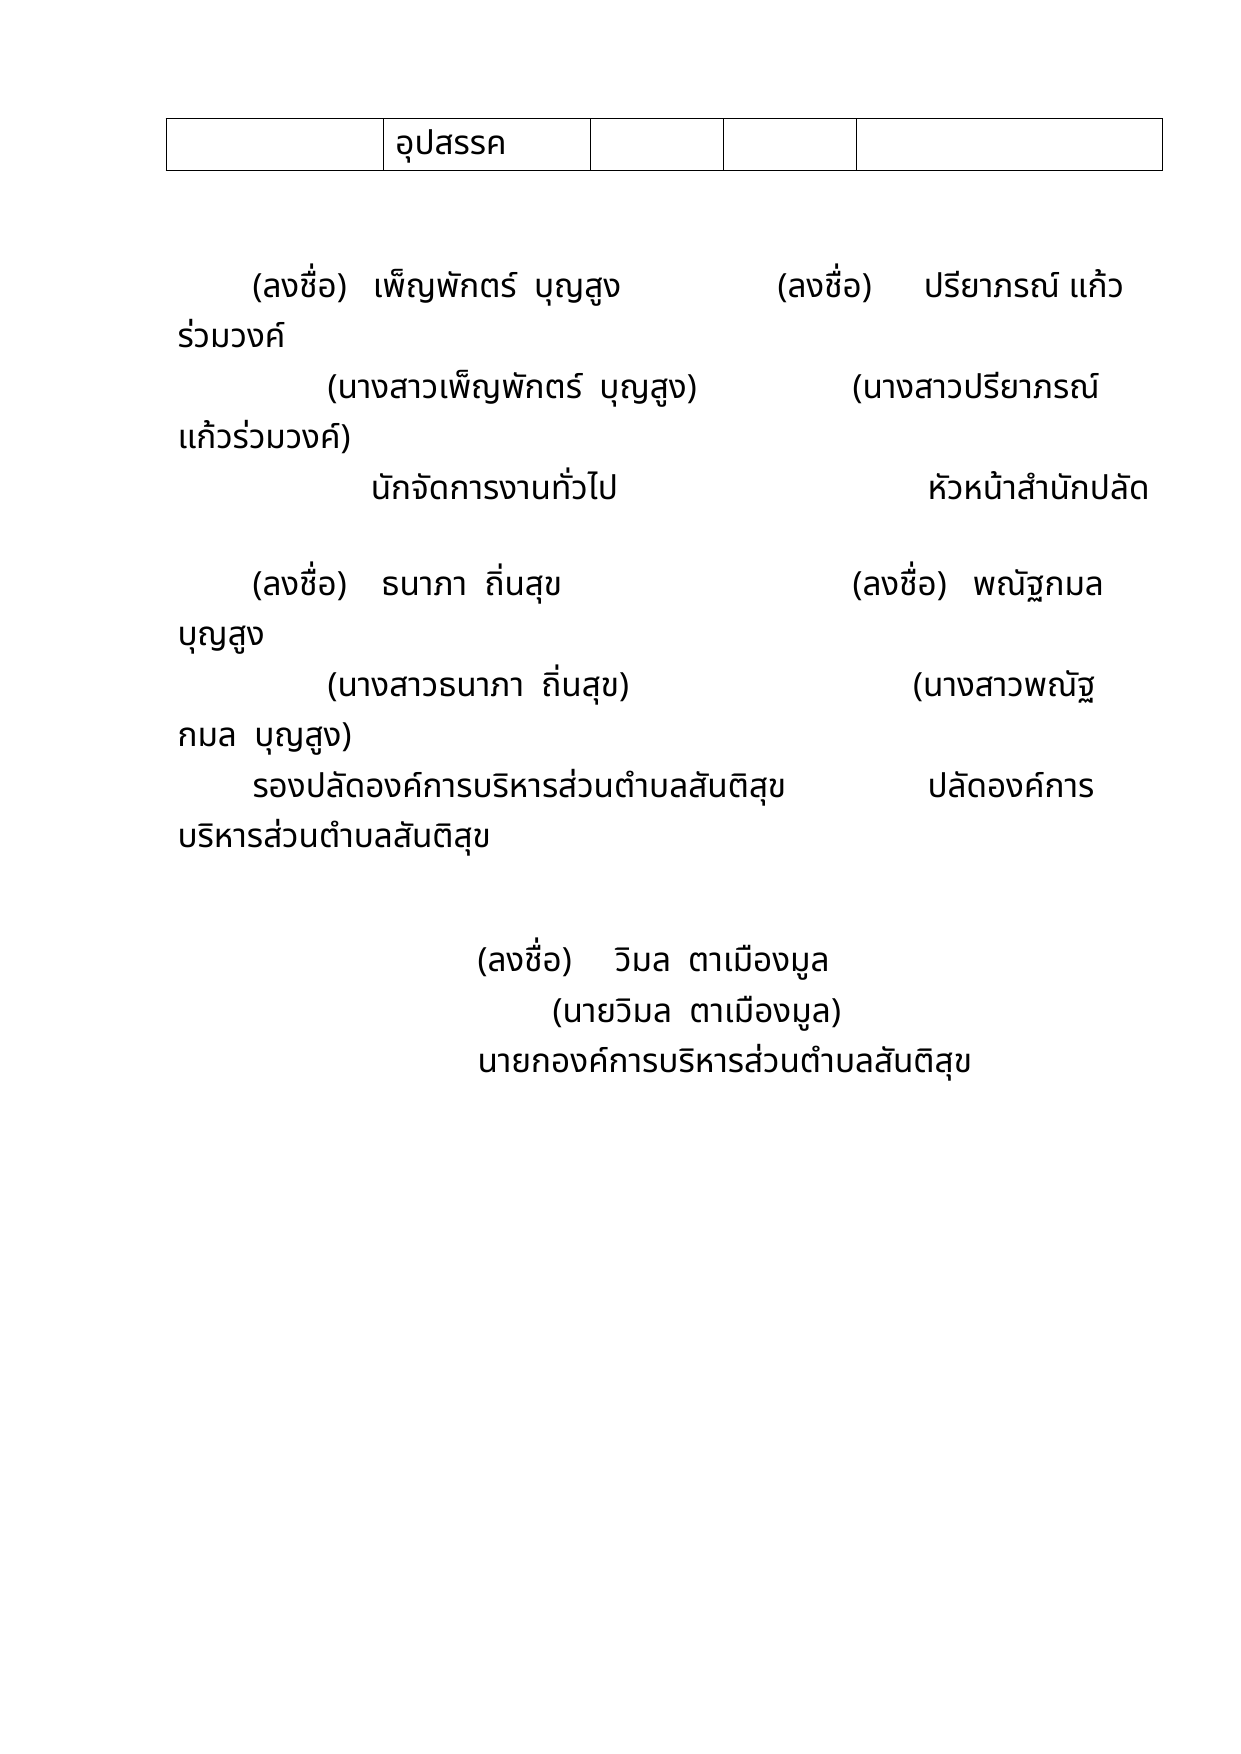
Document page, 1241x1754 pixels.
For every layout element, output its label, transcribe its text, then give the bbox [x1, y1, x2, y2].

text (ลงชื่อ) วิมล ตาเมืองมูล [177, 936, 1152, 987]
text (นางสาวเพ็ญพักตร์ บุญสูง) (นางสาวปรียาภรณ์ แก้วร่วมวงค์) [177, 362, 1152, 464]
text นายกองค์การบริหารส่วนตำบลสันติสุข [177, 1037, 1152, 1088]
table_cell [384, 119, 590, 169]
text รองปลัดองค์การบริหารส่วนตำบลสันติสุข ปลัดองค์การบริหารส่วนตำบลสันติสุข [177, 762, 1152, 863]
text นักจัดการงานทั่วไป หัวหน้าสำนักปลัด [177, 464, 1152, 514]
text (ลงชื่อ) ธนาภา ถิ่นสุข (ลงชื่อ) พณัฐกมล บุญสูง [177, 559, 1152, 661]
text (ลงชื่อ) เพ็ญพักตร์ บุญสูง (ลงชื่อ) ปรียาภรณ์ แก้วร่วมวงค์ [177, 261, 1152, 362]
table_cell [167, 119, 383, 169]
text (นางสาวธนาภา ถิ่นสุข) (นางสาวพณัฐกมล บุญสูง) [177, 661, 1152, 762]
text (นายวิมล ตาเมืองมูล) [177, 987, 1152, 1037]
table_cell 2 [591, 119, 723, 169]
table_cell 3 [724, 119, 856, 169]
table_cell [857, 119, 1162, 169]
